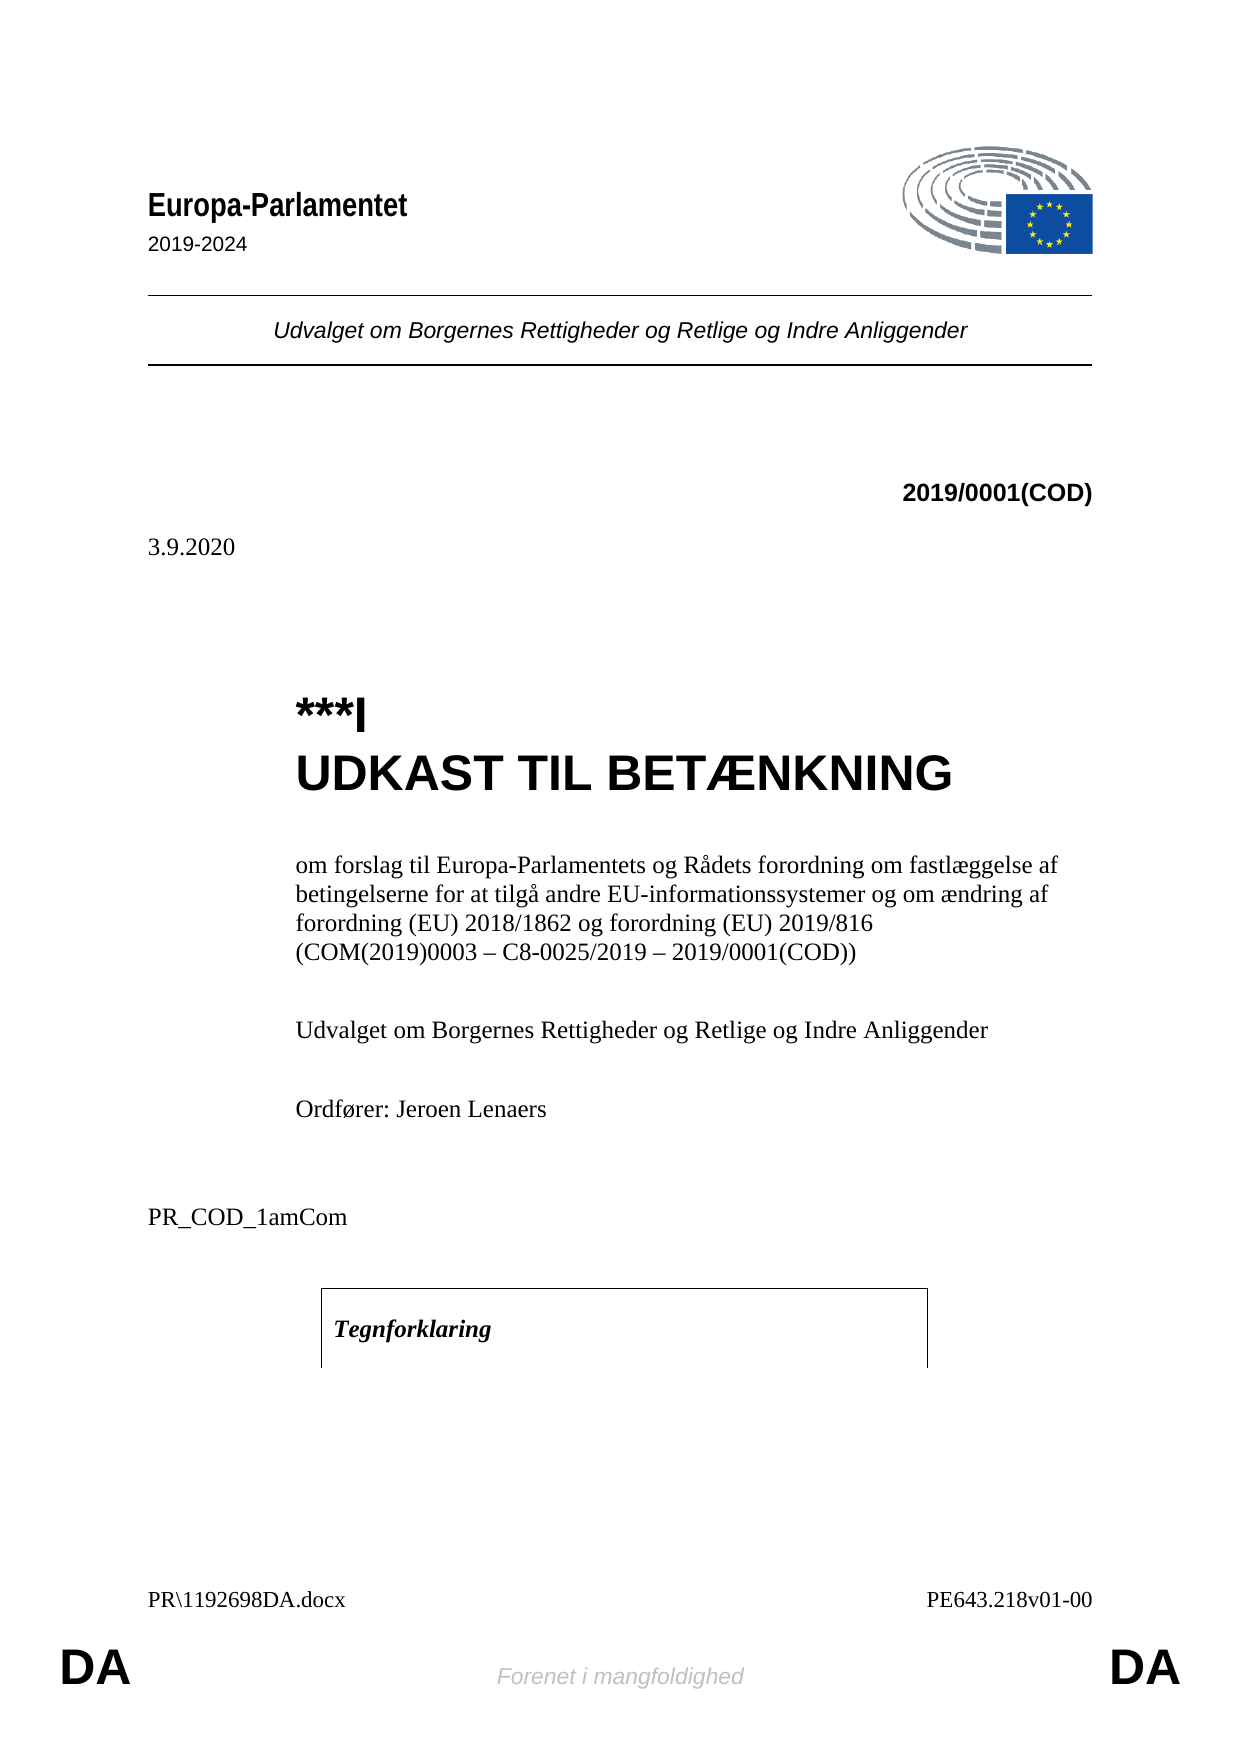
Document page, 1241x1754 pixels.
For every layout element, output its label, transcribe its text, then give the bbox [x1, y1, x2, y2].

text <DocRef>(COM(2019)0003 – C8-0025/2019 – 2019/0001(COD))</DocRef> [295, 937, 1092, 966]
picture [902, 146, 1093, 254]
table_header Europa-Parlamentet 2019-2024 [148, 147, 856, 294]
table_header [856, 147, 1093, 294]
text Ordfører: <Depute>Jeroen Lenaers </Depute> [295, 1094, 1092, 1123]
text <RefProc>2019/0001</RefProc><RefTypeProc>(COD)</RefTypeProc> [148, 478, 1092, 507]
text <TitreType>UDKAST TIL BETÆNKNING</TitreType> [295, 743, 1092, 801]
text <RefProcLect>***I</RefProcLect> [295, 686, 1092, 743]
text <Commission>{LIBE}Udvalget om Borgernes Rettigheder og Retlige og Indre Anliggender</Commission> [148, 317, 1092, 343]
text <Date>{03/09/2020}3.9.2020</Date> [148, 532, 1092, 561]
text <Titre>om forslag til Europa-Parlamentets og Rådets forordning om fastlæggelse af betingelserne for at tilgå andre EU-informationssystemer og om ændring af forordning (EU) 2018/1862 og forordning (EU) 2019/816</Titre> [295, 851, 1092, 937]
text <Commission>{LIBE}Udvalget om Borgernes Rettigheder og Retlige og Indre Anliggender</Commission> [295, 1016, 1092, 1044]
table_header Tegnforklaring [322, 1289, 927, 1368]
